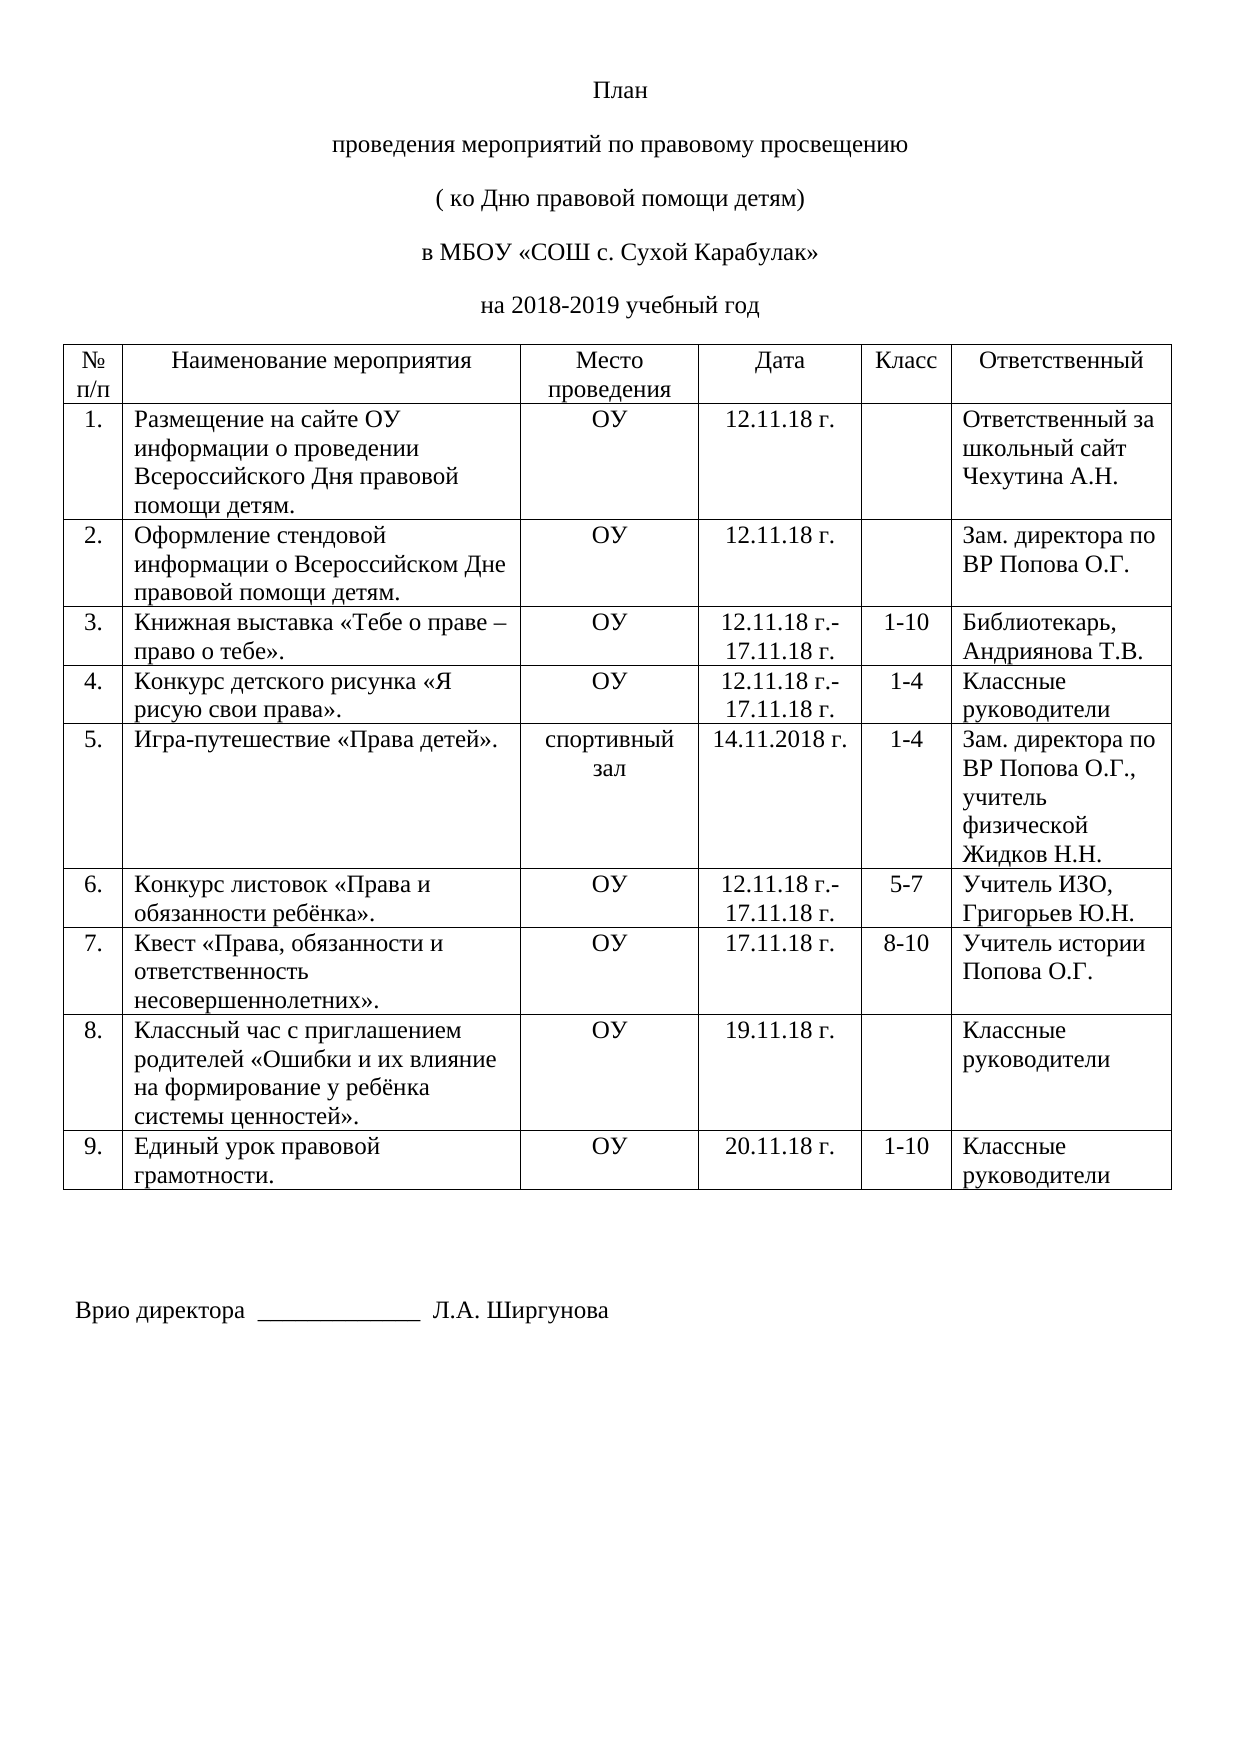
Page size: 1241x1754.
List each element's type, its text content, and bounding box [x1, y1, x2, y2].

table_cell 17.11.18 г. [699, 928, 861, 1014]
table_cell Классные руководители [952, 1131, 1171, 1188]
table_cell ОУ [521, 607, 698, 665]
table_cell 1-10 [862, 1131, 951, 1188]
table_cell 1-4 [862, 724, 951, 868]
table_header Место проведения [521, 345, 698, 403]
table_cell Конкурс детского рисунка «Я рисую свои права». [123, 666, 520, 723]
table_cell 8-10 [862, 928, 951, 1014]
table_cell Единый урок правовой грамотности. [123, 1131, 520, 1188]
table_header Наименование мероприятия [123, 345, 520, 403]
table_cell ОУ [521, 520, 698, 606]
table_cell ОУ [521, 869, 698, 927]
table_cell 14.11.2018 г. [699, 724, 861, 868]
text ( ко Дню правовой помощи детям) [75, 183, 1165, 211]
table_cell ОУ [521, 666, 698, 723]
table_cell Игра-путешествие «Права детей». [123, 724, 520, 868]
table_cell Классный час с приглашением родителей «Ошибки и их влияние на формирование у ребёнка системы ценностей». [123, 1015, 520, 1130]
table_cell Учитель ИЗО, Григорьев Ю.Н. [952, 869, 1171, 927]
table_header № п/п [64, 345, 122, 403]
table_cell ОУ [521, 928, 698, 1014]
table_cell 5. [64, 724, 122, 868]
table_cell 12.11.18 г.-17.11.18 г. [699, 869, 861, 927]
table_cell Учитель истории Попова О.Г. [952, 928, 1171, 1014]
table_cell 12.11.18 г.-17.11.18 г. [699, 666, 861, 723]
table_cell Квест «Права, обязанности и ответственность несовершеннолетних». [123, 928, 520, 1014]
table_cell 1-4 [862, 666, 951, 723]
table_cell 20.11.18 г. [699, 1131, 861, 1188]
text на 2018-2019 учебный год [75, 290, 1165, 319]
table_cell 1. [64, 404, 122, 519]
table_cell Зам. директора по ВР Попова О.Г., учитель физической Жидков Н.Н. [952, 724, 1171, 868]
table_cell Библиотекарь, Андриянова Т.В. [952, 607, 1171, 665]
table_cell 8. [64, 1015, 122, 1130]
table_cell ОУ [521, 1015, 698, 1130]
table_cell [862, 404, 951, 519]
table_cell Оформление стендовой информации о Всероссийском Дне правовой помощи детям. [123, 520, 520, 606]
table_cell Классные руководители [952, 1015, 1171, 1130]
table_cell 3. [64, 607, 122, 665]
table_cell Книжная выставка «Тебе о праве – право о тебе». [123, 607, 520, 665]
table_cell 19.11.18 г. [699, 1015, 861, 1130]
table_cell 12.11.18 г. [699, 520, 861, 606]
table_header Ответственный [952, 345, 1171, 403]
table_cell Размещение на сайте ОУ информации о проведении Всероссийского Дня правовой помощи детям. [123, 404, 520, 519]
table_cell 1-10 [862, 607, 951, 665]
table_cell 12.11.18 г.-17.11.18 г. [699, 607, 861, 665]
table_cell Конкурс листовок «Права и обязанности ребёнка». [123, 869, 520, 927]
text проведения мероприятий по правовому просвещению [75, 129, 1165, 158]
table_cell 12.11.18 г. [699, 404, 861, 519]
text План [75, 75, 1165, 104]
text Врио директора _____________ Л.А. Ширгунова [75, 1296, 1165, 1324]
table_cell 9. [64, 1131, 122, 1188]
table_header Класс [862, 345, 951, 403]
table_cell [862, 520, 951, 606]
table_cell 2. [64, 520, 122, 606]
table_cell 5-7 [862, 869, 951, 927]
text в МБОУ «СОШ с. Сухой Карабулак» [75, 237, 1165, 265]
table_cell 4. [64, 666, 122, 723]
table_cell ОУ [521, 404, 698, 519]
table_cell ОУ [521, 1131, 698, 1188]
table_cell 6. [64, 869, 122, 927]
table_header Дата [699, 345, 861, 403]
table_cell [862, 1015, 951, 1130]
table_cell Классные руководители [952, 666, 1171, 723]
table_cell Ответственный за школьный сайт Чехутина А.Н. [952, 404, 1171, 519]
table_cell Зам. директора по ВР Попова О.Г. [952, 520, 1171, 606]
table_cell 7. [64, 928, 122, 1014]
table_cell спортивный зал [521, 724, 698, 868]
